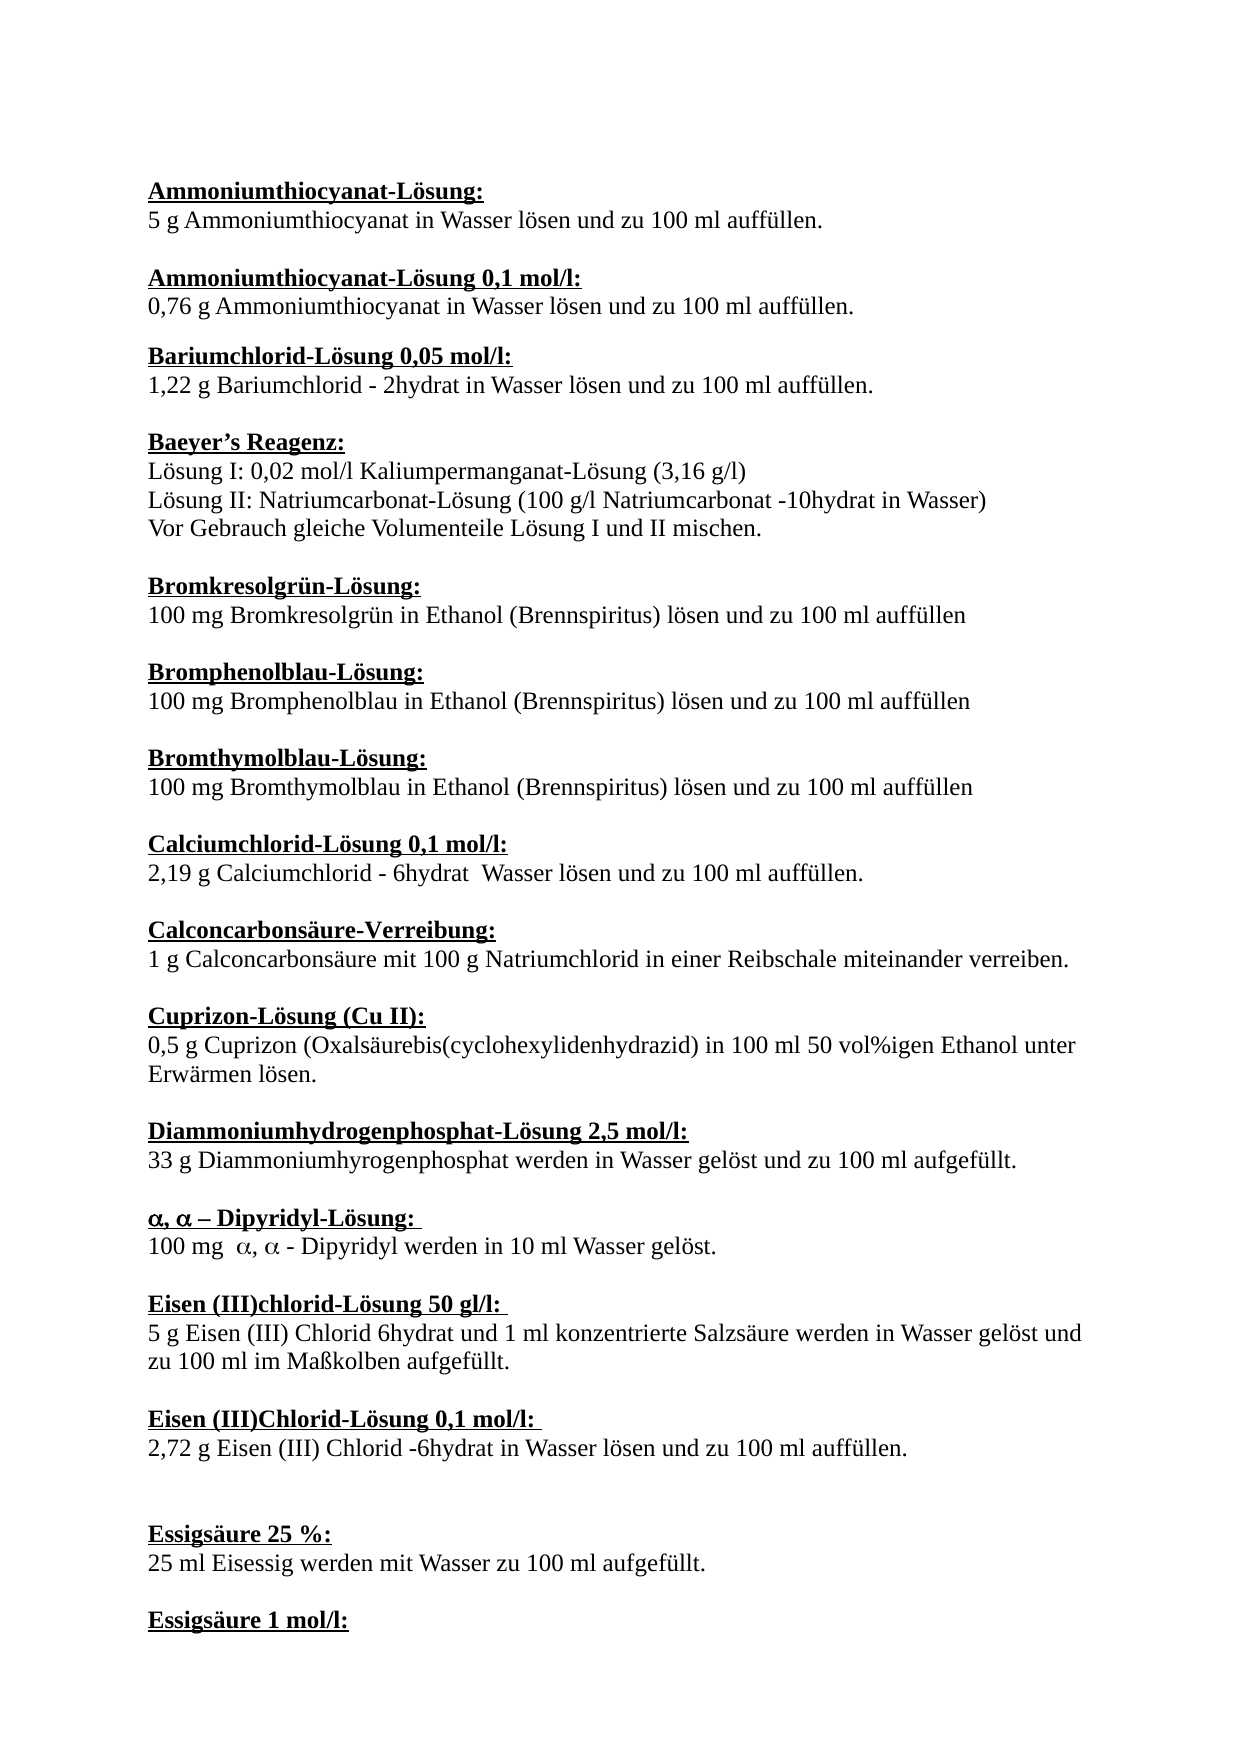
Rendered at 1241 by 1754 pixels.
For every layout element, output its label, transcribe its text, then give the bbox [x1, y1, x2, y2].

text Essigsäure 25 %: [148, 1519, 1093, 1548]
text 5 g Ammoniumthiocyanat in Wasser lösen und zu 100 ml auffüllen. [148, 205, 1093, 234]
text Calconcarbonsäure-Verreibung: [148, 915, 1093, 944]
text Vor Gebrauch gleiche Volumenteile Lösung I und II mischen. [148, 513, 1093, 542]
text Baeyer’s Reagenz: [148, 427, 1093, 456]
text Eisen (III)Chlorid-Lösung 0,1 mol/l: [148, 1404, 1093, 1433]
text 0,76 g Ammoniumthiocyanat in Wasser lösen und zu 100 ml auffüllen. [148, 291, 1093, 320]
text 1,22 g Bariumchlorid - 2hydrat in Wasser lösen und zu 100 ml auffüllen. [148, 370, 1093, 398]
text 100 mg Bromphenolblau in Ethanol (Brennspiritus) lösen und zu 100 ml auffüllen [148, 686, 1093, 715]
subtitle Bariumchlorid-Lösung 0,05 mol/l: [148, 341, 1093, 370]
text Calciumchlorid-Lösung 0,1 mol/l: [148, 829, 1093, 858]
text Eisen (III)chlorid-Lösung 50 gl/l: [148, 1289, 1093, 1318]
text Bromkresolgrün-Lösung: [148, 571, 1093, 600]
text 100 mg Bromkresolgrün in Ethanol (Brennspiritus) lösen und zu 100 ml auffüllen [148, 600, 1093, 628]
text 100 mg Bromthymolblau in Ethanol (Brennspiritus) lösen und zu 100 ml auffüllen [148, 772, 1093, 801]
text Ammoniumthiocyanat-Lösung 0,1 mol/l: [148, 263, 1093, 291]
text 25 ml Eisessig werden mit Wasser zu 100 ml aufgefüllt. [148, 1548, 1093, 1576]
text 2,72 g Eisen (III) Chlorid -6hydrat in Wasser lösen und zu 100 ml auffüllen. [148, 1433, 1093, 1461]
text 1 g Calconcarbonsäure mit 100 g Natriumchlorid in einer Reibschale miteinander verreiben. [148, 944, 1093, 973]
text Lösung I: 0,02 mol/l Kaliumpermanganat-Lösung (3,16 g/l) [148, 456, 1093, 485]
text Cuprizon-Lösung (Cu II): [148, 1001, 1093, 1030]
text Diammoniumhydrogenphosphat-Lösung 2,5 mol/l: [148, 1116, 1093, 1145]
text 100 mg , - Dipyridyl werden in 10 ml Wasser gelöst. [148, 1231, 1093, 1260]
text 2,19 g Calciumchlorid - 6hydrat Wasser lösen und zu 100 ml auffüllen. [148, 858, 1093, 886]
text 33 g Diammoniumhyrogenphosphat werden in Wasser gelöst und zu 100 ml aufgefüllt. [148, 1145, 1093, 1174]
text Essigsäure 1 mol/l: [148, 1605, 1093, 1634]
text Lösung II: Natriumcarbonat-Lösung (100 g/l Natriumcarbonat -10hydrat in Wasser) [148, 485, 1093, 513]
text Ammoniumthiocyanat-Lösung: [148, 176, 1093, 205]
text Bromphenolblau-Lösung: [148, 657, 1093, 686]
text 0,5 g Cuprizon (Oxalsäurebis(cyclohexylidenhydrazid) in 100 ml 50 vol%igen Ethanol unter Erwärmen lösen. [148, 1030, 1093, 1088]
text , – Dipyridyl-Lösung: [148, 1203, 1093, 1231]
text 5 g Eisen (III) Chlorid 6hydrat und 1 ml konzentrierte Salzsäure werden in Wasser gelöst und zu 100 ml im Maßkolben aufgefüllt. [148, 1318, 1093, 1375]
text Bromthymolblau-Lösung: [148, 743, 1093, 772]
